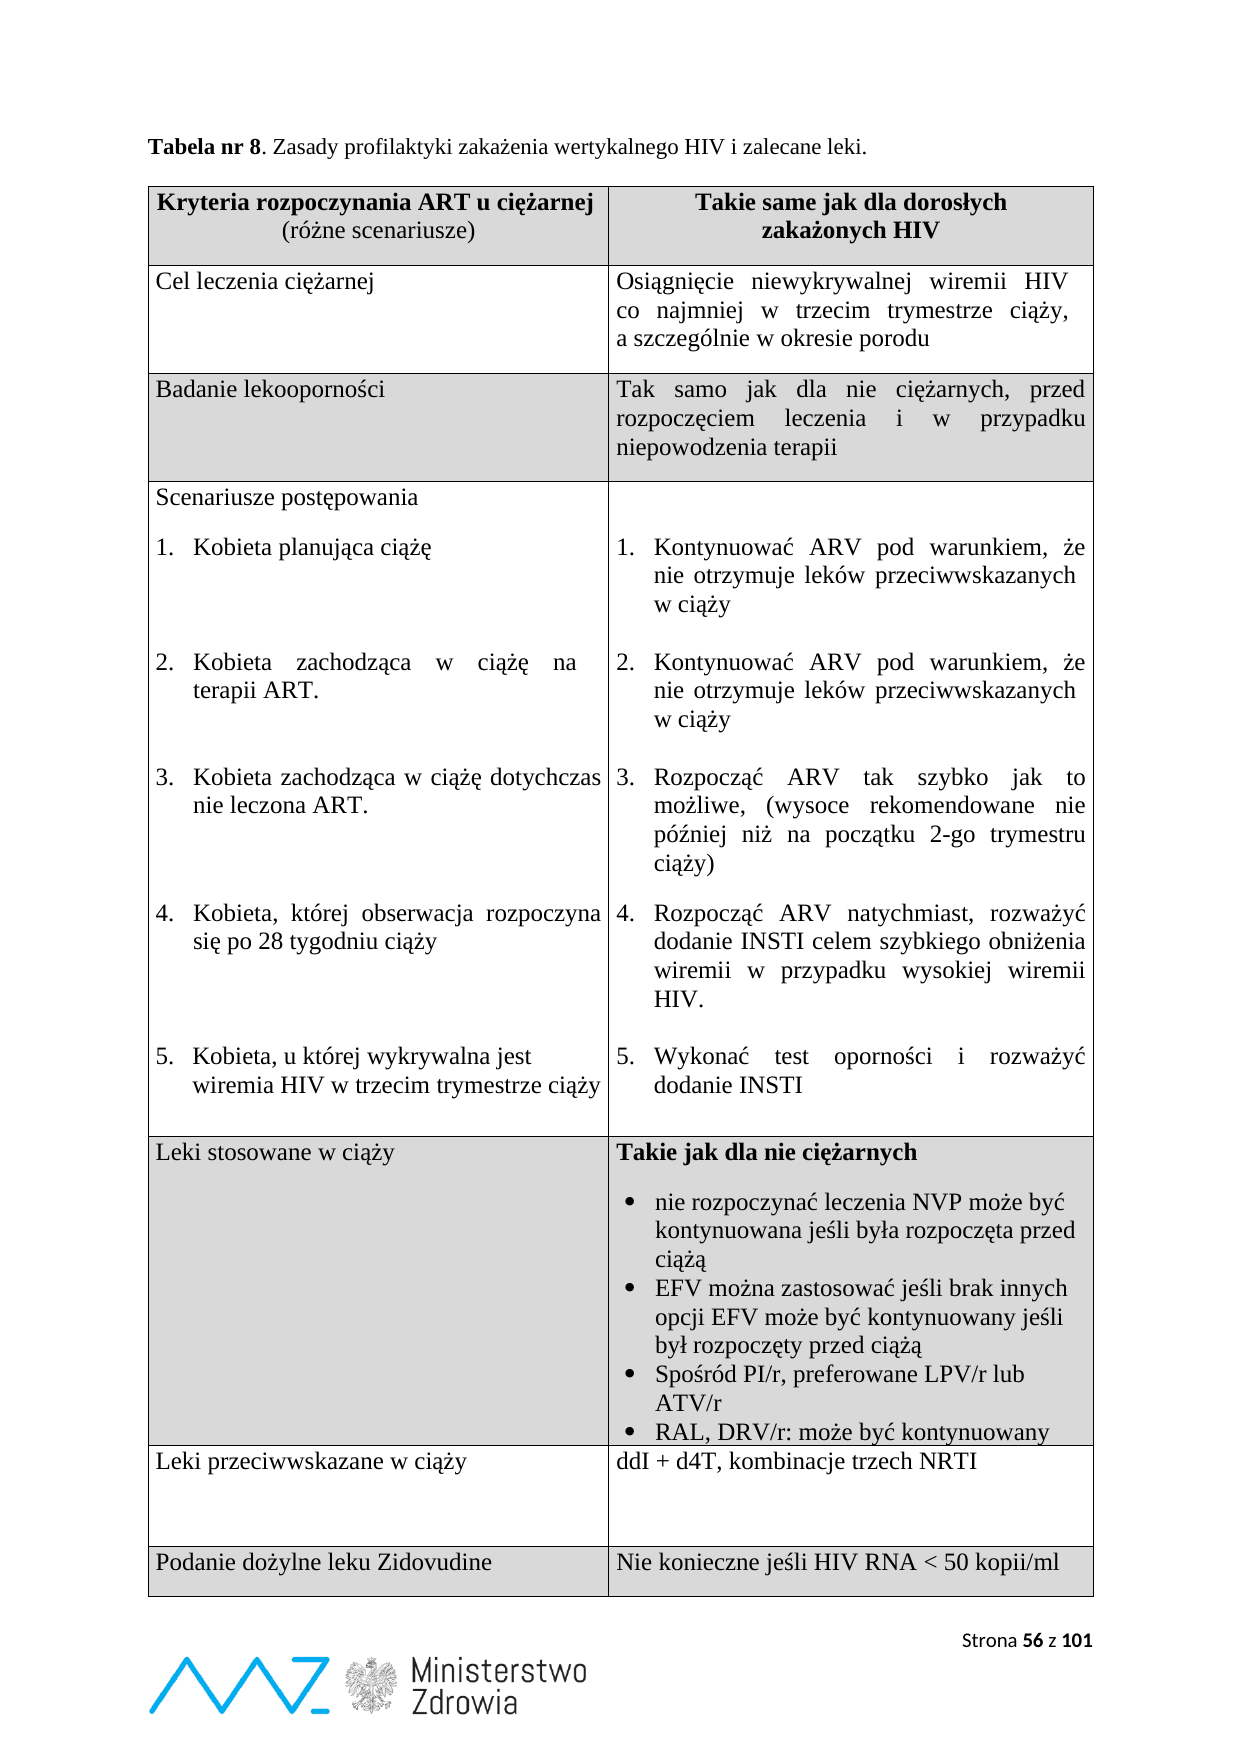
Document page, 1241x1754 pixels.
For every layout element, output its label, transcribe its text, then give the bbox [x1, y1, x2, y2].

table_header Kryteria rozpoczynania ART u ciężarnej (różne scenariusze) [149, 187, 608, 265]
table_cell Osiągnięcie niewykrywalnej wiremii HIV co najmniej w trzecim trymestrze ciąży, a szczególnie w okresie porodu [609, 266, 1093, 373]
table_cell Kobieta planująca ciążę [149, 532, 608, 647]
table_cell Leki przeciwwskazane w ciąży [149, 1446, 608, 1546]
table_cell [609, 1547, 1093, 1596]
table_cell Takie jak dla nie ciężarnych nie rozpoczynać leczenia NVP może być kontynuowana jeśli była rozpoczęta przed ciążą EFV można zastosować jeśli brak innych opcji EFV może być kontynuowany jeśli był rozpoczęty przed ciążą Spośród PI/r, preferowane LPV/r lub ATV/r RAL, DRV/r: może być kontynuowany [609, 1137, 1093, 1445]
table_cell Scenariusze postępowania [149, 482, 608, 532]
table_cell Kobieta zachodząca w ciążę dotychczas nie leczona ART. [149, 762, 608, 898]
table_cell Rozpocząć ARV tak szybko jak to możliwe, (wysoce rekomendowane nie później niż na początku 2-go trymestru ciąży) [609, 762, 1093, 898]
table_header Takie same jak dla dorosłych zakażonych HIV [609, 187, 1093, 265]
table_cell Cel leczenia ciężarnej [149, 266, 608, 373]
table_cell [609, 482, 1093, 532]
table_cell Leki stosowane w ciąży [149, 1137, 608, 1445]
table_cell Kobieta, której obserwacja rozpoczyna się po 28 tygodniu ciąży [149, 898, 608, 1041]
picture [147, 1652, 588, 1721]
text Tabela nr 8. Zasady profilaktyki zakażenia wertykalnego HIV i zalecane leki. [148, 133, 1093, 159]
table_cell Badanie lekooporności [149, 374, 608, 481]
table_cell Wykonać test oporności i rozważyć dodanie INSTI [609, 1041, 1093, 1136]
table_cell Kobieta, u której wykrywalna jest wiremia HIV w trzecim trymestrze ciąży [149, 1041, 608, 1136]
table_cell Tak samo jak dla nie ciężarnych, przed rozpoczęciem leczenia i w przypadku niepowodzenia terapii [609, 374, 1093, 481]
table_cell Kontynuować ARV pod warunkiem, że nie otrzymuje leków przeciwwskazanych w ciąży [609, 647, 1093, 762]
table_cell Kobieta zachodząca w ciążę na terapii ART. [149, 647, 608, 762]
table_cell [149, 1547, 608, 1596]
table_cell ddI + d4T, kombinacje trzech NRTI [609, 1446, 1093, 1546]
table_cell Kontynuować ARV pod warunkiem, że nie otrzymuje leków przeciwwskazanych w ciąży [609, 532, 1093, 647]
table_cell Rozpocząć ARV natychmiast, rozważyć dodanie INSTI celem szybkiego obniżenia wiremii w przypadku wysokiej wiremii HIV. [609, 898, 1093, 1041]
